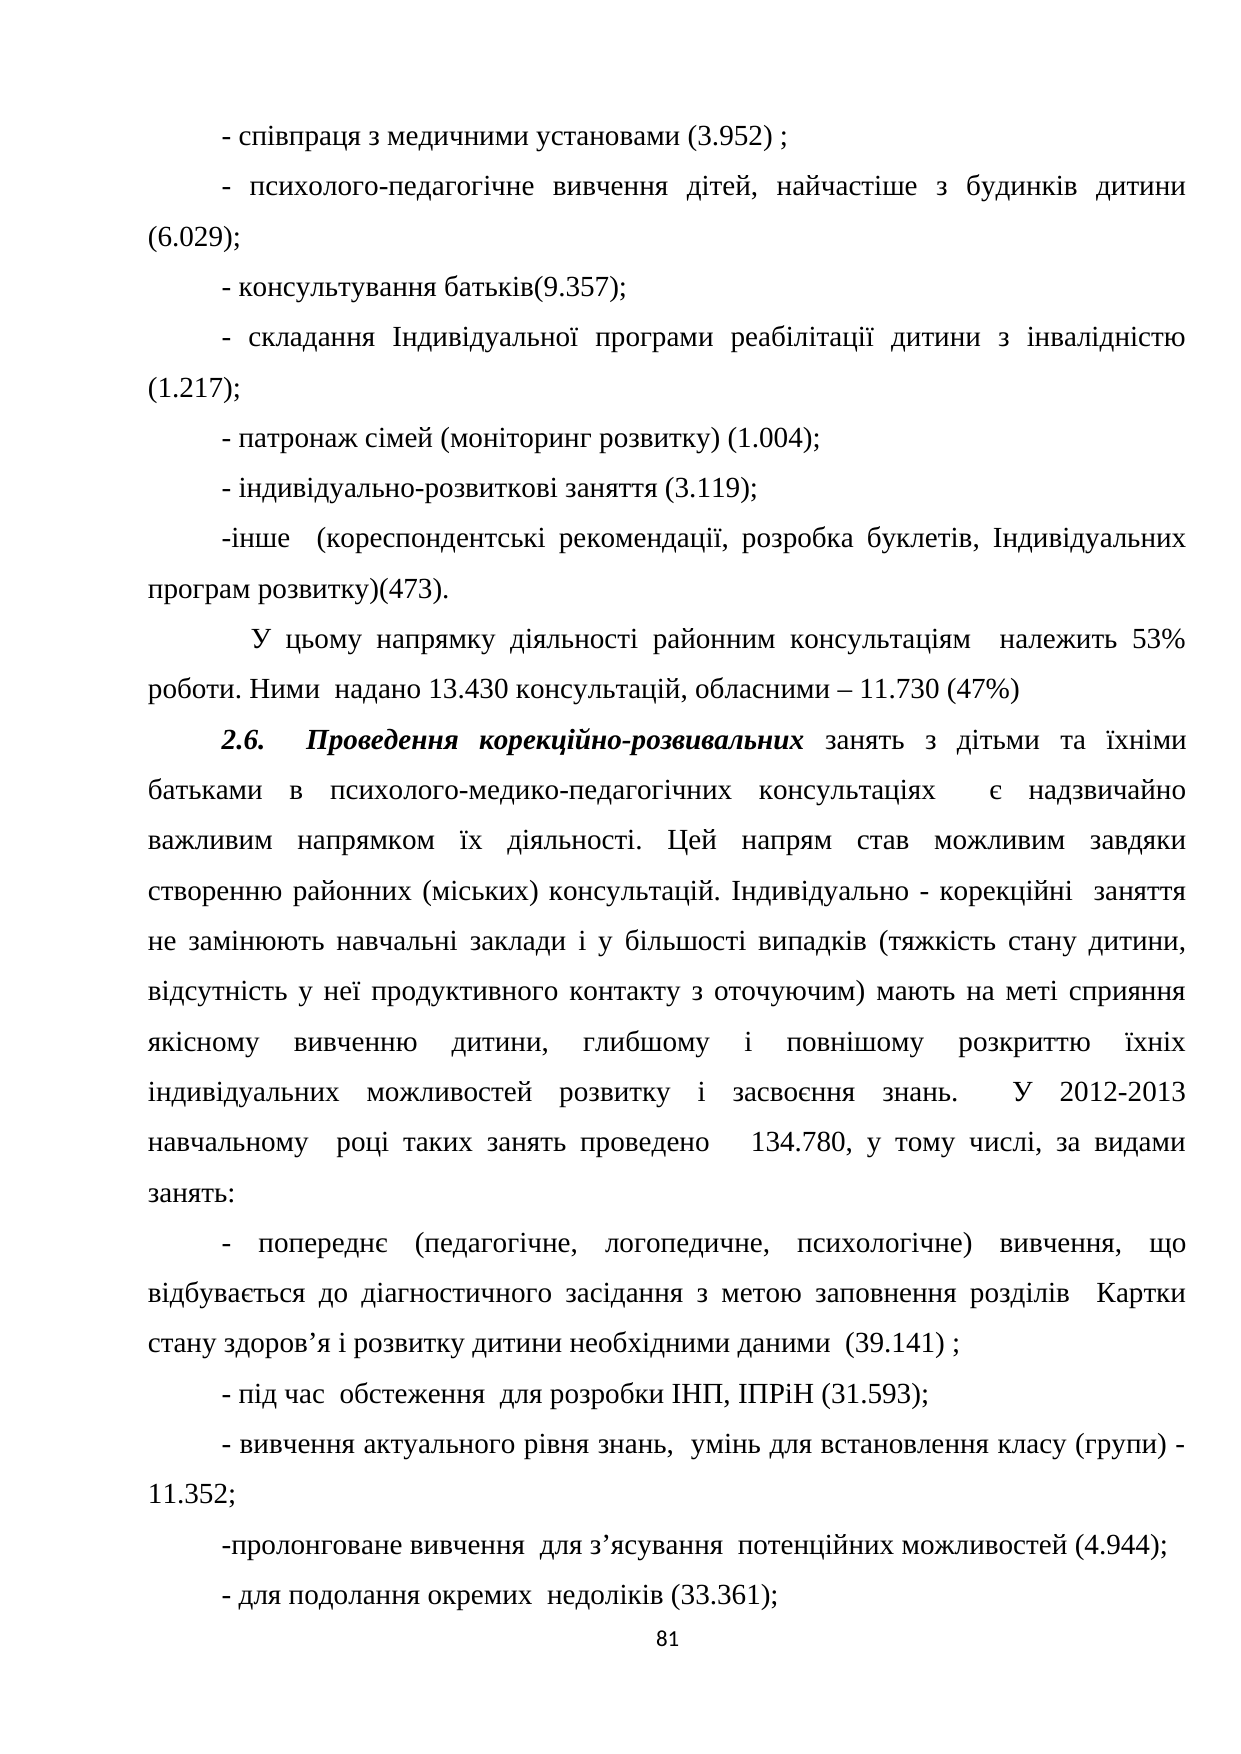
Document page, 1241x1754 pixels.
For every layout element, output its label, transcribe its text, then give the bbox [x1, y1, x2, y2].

text - індивідуально-розвиткові заняття (3.119); [148, 470, 1187, 504]
text - співпраця з медичними установами (3.952) ; [148, 118, 1187, 152]
text -пролонговане вивчення для з’ясування потенційних можливостей (4.944); [148, 1527, 1187, 1560]
text - психолого-педагогічне вивчення дітей, найчастіше з будинків дитини (6.029); [148, 168, 1187, 252]
text -інше (кореспондентські рекомендації, розробка буклетів, Індивідуальних програм розвитку)(473). [148, 521, 1187, 604]
text - попереднє (педагогічне, логопедичне, психологічне) вивчення, що відбувається до діагностичного засідання з метою заповнення розділів Картки стану здоров’я і розвитку дитини необхідними даними (39.141) ; [148, 1225, 1187, 1359]
text - для подолання окремих недоліків (33.361); [148, 1577, 1187, 1611]
text У цьому напрямку діяльності районним консультаціям належить 53% роботи. Ними надано 13.430 консультацій, обласними – 11.730 (47%) [148, 621, 1187, 705]
text - консультування батьків(9.357); [148, 269, 1187, 303]
text 2.6. Проведення корекційно-розвивальних занять з дітьми та їхніми батьками в психолого-медико-педагогічних консультаціях є надзвичайно важливим напрямком їх діяльності. Цей напрям став можливим завдяки створенню районних (міських) консультацій. Індивідуально - корекційні заняття не замінюють навчальні заклади і у більшості випадків (тяжкість стану дитини, відсутність у неї продуктивного контакту з оточуючим) мають на меті сприяння якісному вивченню дитини, глибшому і повнішому розкриттю їхніх індивідуальних можливостей розвитку і засвоєння знань. У 2012-2013 навчальному році таких занять проведено 134.780, у тому числі, за видами занять: [148, 722, 1187, 1208]
text - патронаж сімей (моніторинг розвитку) (1.004); [148, 420, 1187, 453]
text - складання Індивідуальної програми реабілітації дитини з інвалідністю (1.217); [148, 319, 1187, 403]
text - під час обстеження для розробки ІНП, ІПРіН (31.593); [148, 1376, 1187, 1409]
text - вивчення актуального рівня знань, умінь для встановлення класу (групи) -11.352; [148, 1426, 1187, 1510]
